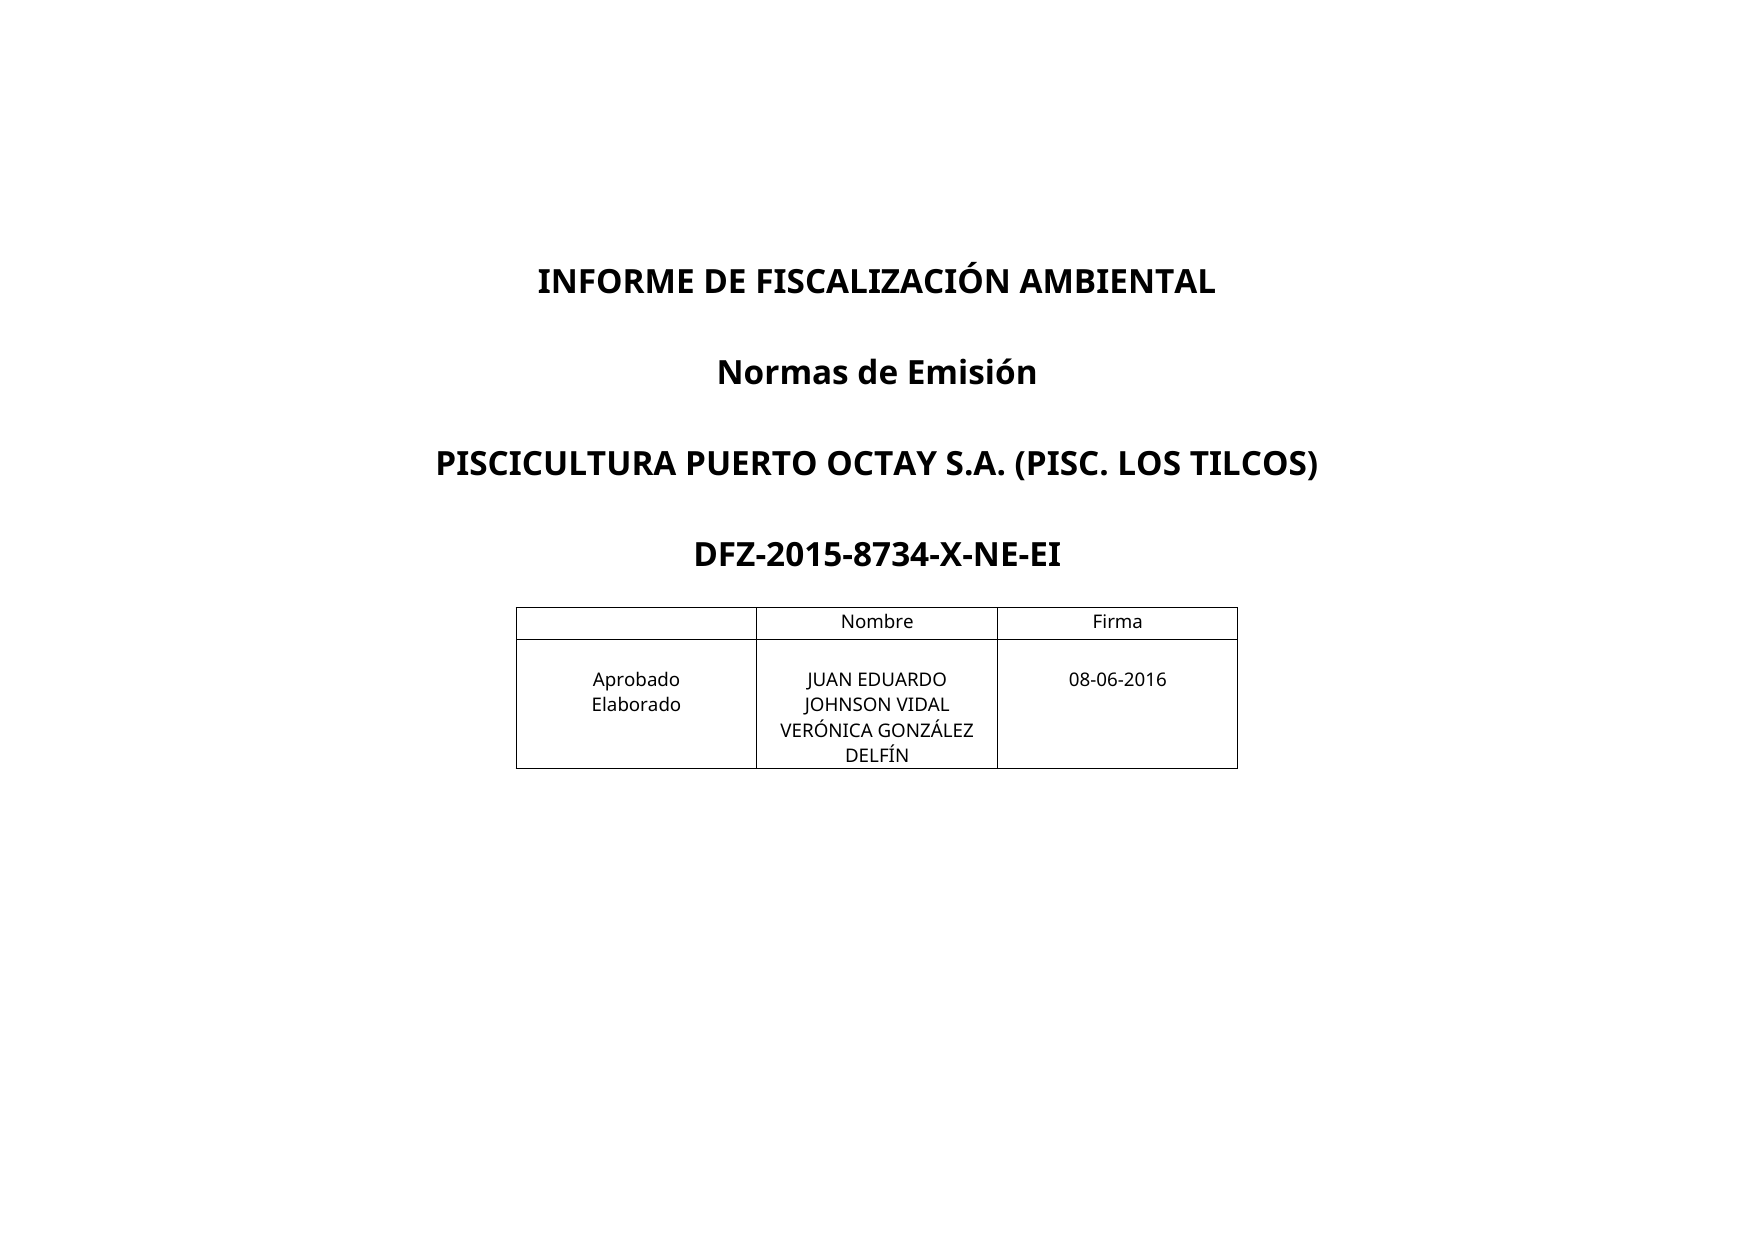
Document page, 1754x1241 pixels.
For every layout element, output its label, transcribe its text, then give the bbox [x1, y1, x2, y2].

table_header [517, 608, 756, 639]
table_header Nombre [757, 608, 997, 639]
table_cell Aprobado Elaborado [517, 640, 756, 768]
table_cell 08-06-2016 [998, 640, 1237, 768]
text INFORME DE FISCALIZACIÓN AMBIENTAL [150, 212, 1604, 303]
table_cell JUAN EDUARDO JOHNSON VIDAL VERÓNICA GONZÁLEZ DELFÍN [757, 640, 997, 768]
table_header Firma [998, 608, 1237, 639]
text DFZ-2015-8734-X-NE-EI [150, 485, 1604, 576]
text PISCICULTURA PUERTO OCTAY S.A. (PISC. LOS TILCOS) [150, 394, 1604, 485]
text Normas de Emisión [150, 303, 1604, 394]
